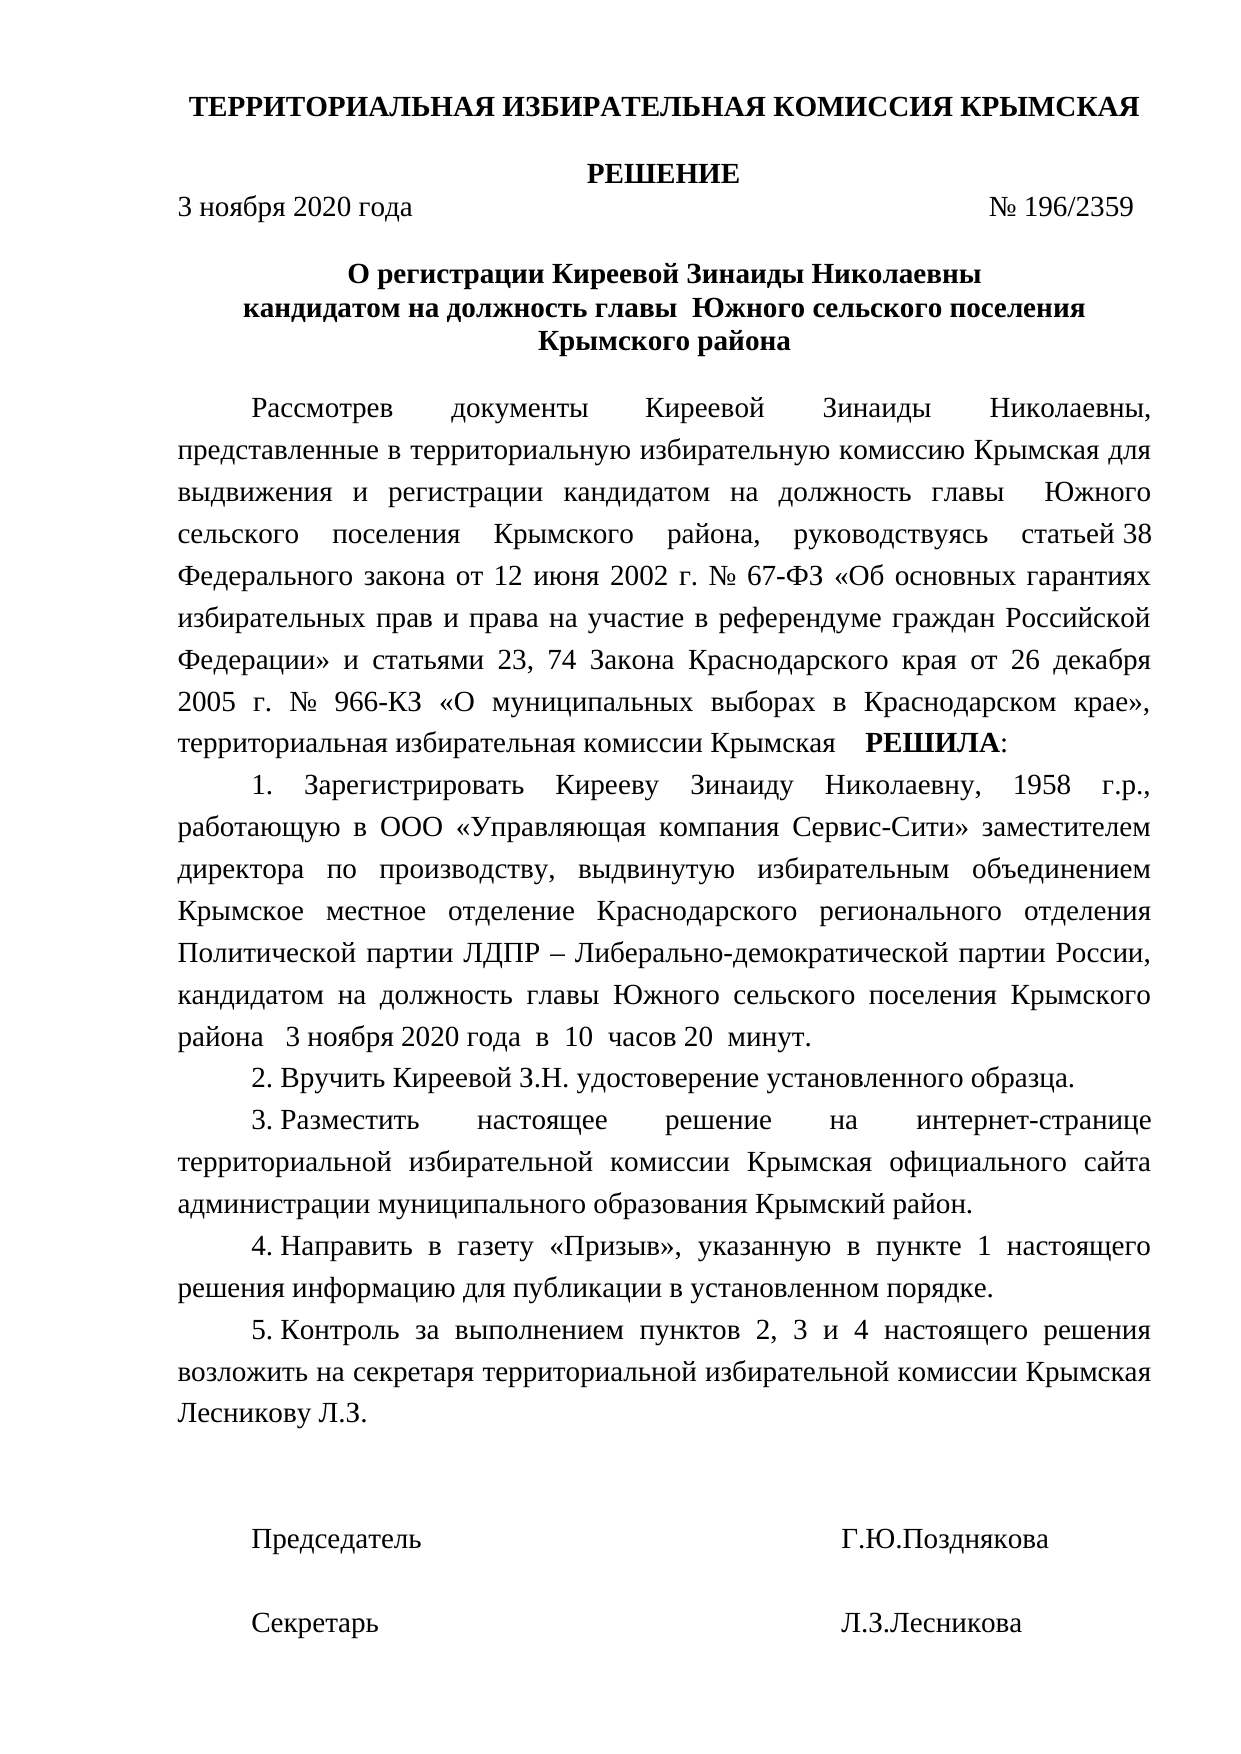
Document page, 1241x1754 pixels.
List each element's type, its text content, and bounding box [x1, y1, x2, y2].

text Председатель Г.Ю.Позднякова [177, 1521, 1152, 1555]
text О регистрации Киреевой Зинаиды Николаевны [177, 256, 1152, 290]
text 3. Разместить настоящее решение на интернет-странице территориальной избирательной комиссии Крымская официального сайта администрации муниципального образования Крымский район. [177, 1102, 1152, 1220]
text Рассмотрев документы Киреевой Зинаиды Николаевны, представленные в территориальную избирательную комиссию Крымская для выдвижения и регистрации кандидатом на должность главы Южного сельского поселения Крымского района, руководствуясь статьей 38 Федерального закона от 12 июня 2002 г. № 67-ФЗ «Об основных гарантиях избирательных прав и права на участие в референдуме граждан Российской Федерации» и статьями 23, 74 Закона Краснодарского края от 26 декабря 2005 г. № 966-КЗ «О муниципальных выборах в Краснодарском крае», территориальная избирательная комиссии Крымская РЕШИЛА: [177, 391, 1152, 759]
text ТЕРРИТОРИАЛЬНАЯ ИЗБИРАТЕЛЬНАЯ КОМИССИЯ КРЫМСКАЯ [177, 89, 1152, 122]
text 3 ноября 2020 года № 196/2359 [177, 189, 1152, 223]
text 2. Вручить Киреевой З.Н. удостоверение установленного образца. [177, 1061, 1152, 1094]
text 1. Зарегистрировать Кирееву Зинаиду Николаевну, 1958 г.р., работающую в ООО «Управляющая компания Сервис-Сити» заместителем директора по производству, выдвинутую избирательным объединением Крымское местное отделение Краснодарского регионального отделения Политической партии ЛДПР – Либерально-демократической партии России, кандидатом на должность главы Южного сельского поселения Крымского района 3 ноября 2020 года в 10 часов 20 минут. [177, 767, 1152, 1052]
text кандидатом на должность главы Южного сельского поселения Крымского района [177, 290, 1152, 357]
text 4. Направить в газету «Призыв», указанную в пункте 1 настоящего решения информацию для публикации в установленном порядке. [177, 1228, 1152, 1303]
text РЕШЕНИЕ [175, 156, 1152, 189]
text 5. Контроль за выполнением пунктов 2, 3 и 4 настоящего решения возложить на секретаря территориальной избирательной комиссии Крымская Лесникову Л.З. [177, 1312, 1152, 1429]
text Секретарь Л.З.Лесникова [177, 1605, 1152, 1638]
